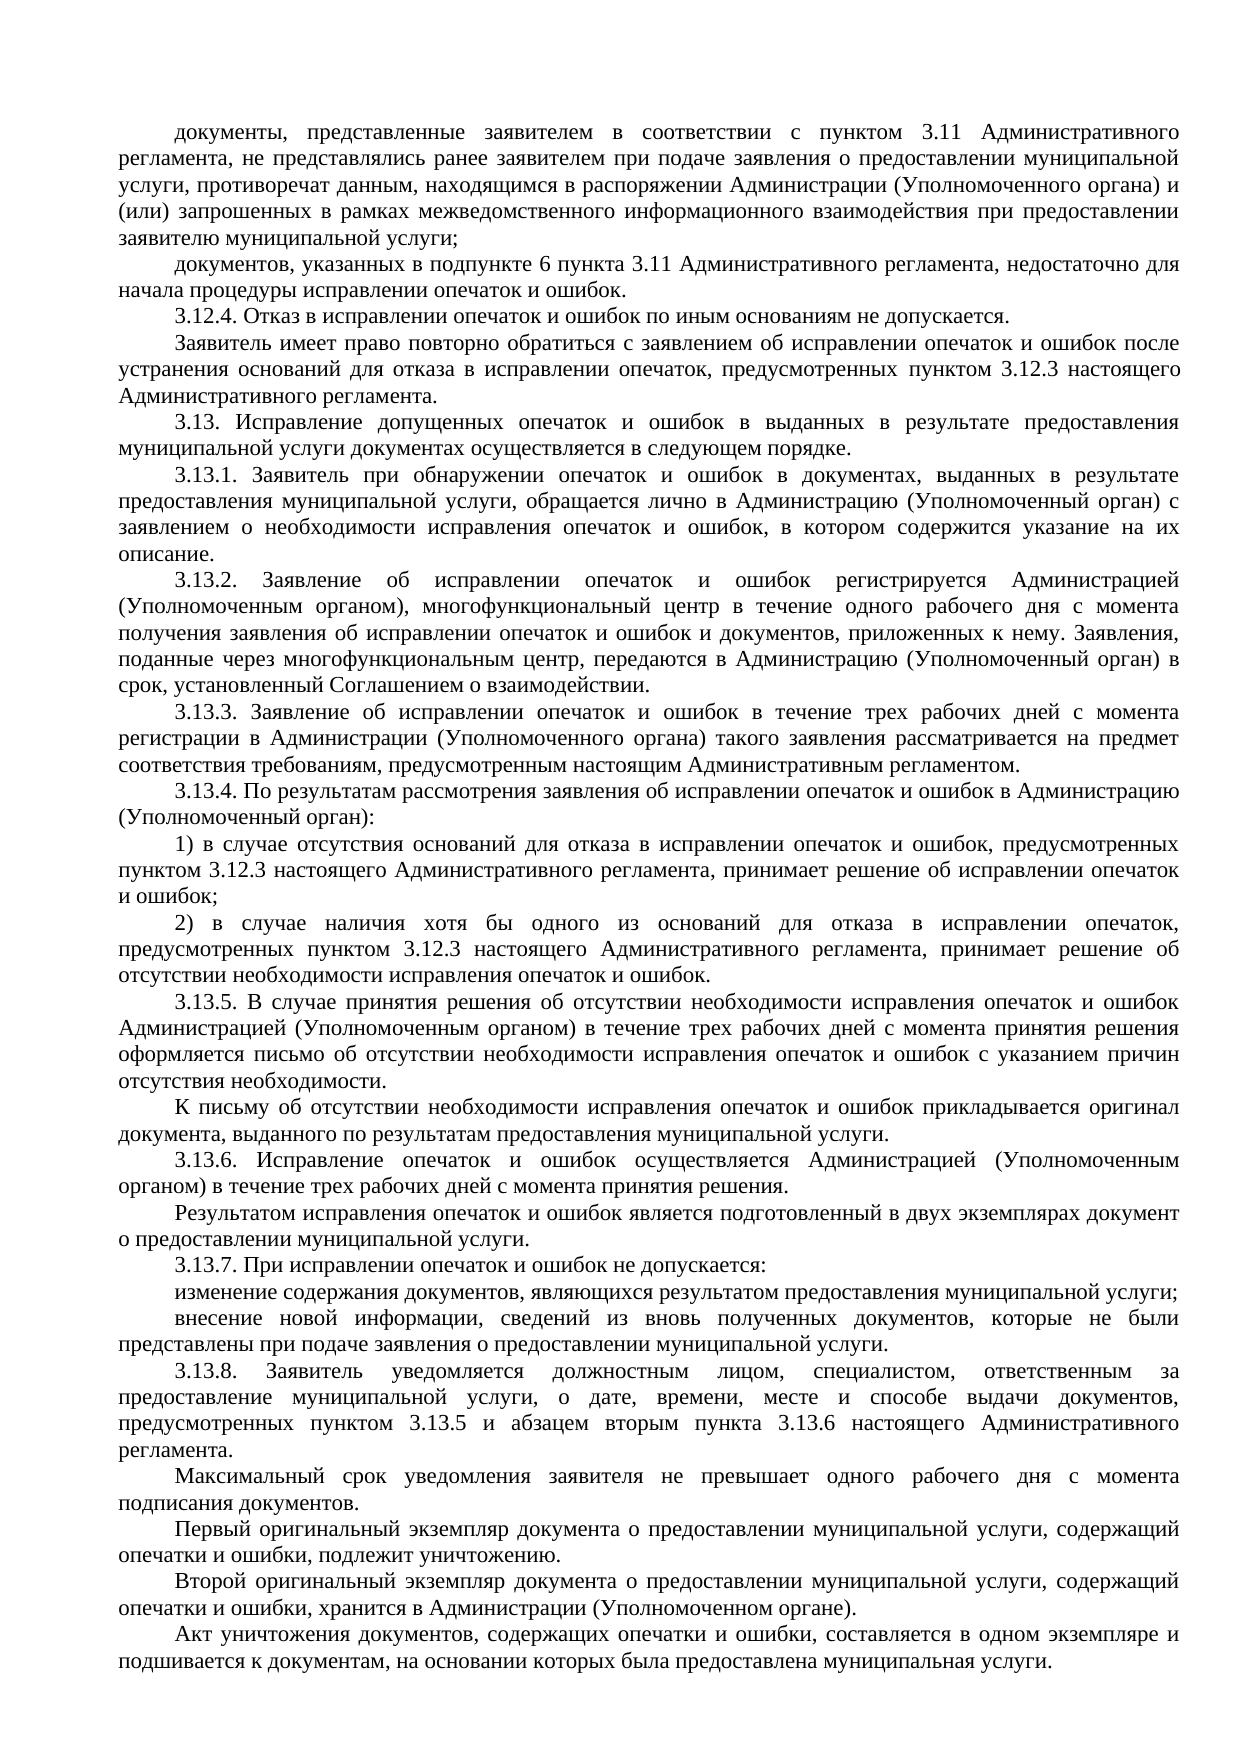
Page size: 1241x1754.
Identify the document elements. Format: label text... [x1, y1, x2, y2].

text 3.13.1. Заявитель при обнаружении опечаток и ошибок в документах, выданных в результате предоставления муниципальной услуги, обращается лично в Администрацию (Уполномоченный орган) с заявлением о необходимости исправления опечаток и ошибок, в котором содержится указание на их описание. [118, 461, 1181, 566]
text 3.13.8. Заявитель уведомляется должностным лицом, специалистом, ответственным за предоставление муниципальной услуги, о дате, времени, месте и способе выдачи документов, предусмотренных пунктом 3.13.5 и абзацем вторым пункта 3.13.6 настоящего Административного регламента. [118, 1357, 1181, 1462]
text Заявитель имеет право повторно обратиться с заявлением об исправлении опечаток и ошибок после устранения оснований для отказа в исправлении опечаток, предусмотренных пунктом 3.12.3 настоящего Административного регламента. [118, 329, 1181, 408]
text К письму об отсутствии необходимости исправления опечаток и ошибок прикладывается оригинал документа, выданного по результатам предоставления муниципальной услуги. [118, 1093, 1181, 1146]
text Первый оригинальный экземпляр документа о предоставлении муниципальной услуги, содержащий опечатки и ошибки, подлежит уничтожению. [118, 1515, 1181, 1568]
text 1) в случае отсутствия оснований для отказа в исправлении опечаток и ошибок, предусмотренных пунктом 3.12.3 настоящего Административного регламента, принимает решение об исправлении опечаток и ошибок; [118, 830, 1181, 909]
text внесение новой информации, сведений из вновь полученных документов, которые не были представлены при подаче заявления о предоставлении муниципальной услуги. [118, 1304, 1181, 1357]
text 3.13.2. Заявление об исправлении опечаток и ошибок регистрируется Администрацией (Уполномоченным органом), многофункциональный центр в течение одного рабочего дня с момента получения заявления об исправлении опечаток и ошибок и документов, приложенных к нему. Заявления, поданные через многофункциональным центр, передаются в Администрацию (Уполномоченный орган) в срок, установленный Соглашением о взаимодействии. [118, 566, 1181, 698]
text документов, указанных в подпункте 6 пункта 3.11 Административного регламента, недостаточно для начала процедуры исправлении опечаток и ошибок. [118, 250, 1181, 303]
text 3.12.4. Отказ в исправлении опечаток и ошибок по иным основаниям не допускается. [118, 303, 1181, 329]
text изменение содержания документов, являющихся результатом предоставления муниципальной услуги; [118, 1278, 1181, 1304]
text Второй оригинальный экземпляр документа о предоставлении муниципальной услуги, содержащий опечатки и ошибки, хранится в Администрации (Уполномоченном органе). [118, 1568, 1181, 1620]
text 3.13.6. Исправление опечаток и ошибок осуществляется Администрацией (Уполномоченным органом) в течение трех рабочих дней с момента принятия решения. [118, 1146, 1181, 1199]
text Результатом исправления опечаток и ошибок является подготовленный в двух экземплярах документ о предоставлении муниципальной услуги. [118, 1199, 1181, 1251]
text Акт уничтожения документов, содержащих опечатки и ошибки, составляется в одном экземпляре и подшивается к документам, на основании которых была предоставлена муниципальная услуги. [118, 1620, 1181, 1673]
text 3.13. Исправление допущенных опечаток и ошибок в выданных в результате предоставления муниципальной услуги документах осуществляется в следующем порядке. [118, 408, 1181, 461]
text 3.13.7. При исправлении опечаток и ошибок не допускается: [118, 1251, 1181, 1278]
text 2) в случае наличия хотя бы одного из оснований для отказа в исправлении опечаток, предусмотренных пунктом 3.12.3 настоящего Административного регламента, принимает решение об отсутствии необходимости исправления опечаток и ошибок. [118, 909, 1181, 988]
text Максимальный срок уведомления заявителя не превышает одного рабочего дня с момента подписания документов. [118, 1462, 1181, 1515]
text 3.13.3. Заявление об исправлении опечаток и ошибок в течение трех рабочих дней с момента регистрации в Администрации (Уполномоченного органа) такого заявления рассматривается на предмет соответствия требованиям, предусмотренным настоящим Административным регламентом. [118, 698, 1181, 777]
text документы, представленные заявителем в соответствии с пунктом 3.11 Административного регламента, не представлялись ранее заявителем при подаче заявления о предоставлении муниципальной услуги, противоречат данным, находящимся в распоряжении Администрации (Уполномоченного органа) и (или) запрошенных в рамках межведомственного информационного взаимодействия при предоставлении заявителю муниципальной услуги; [118, 118, 1181, 250]
text 3.13.5. В случае принятия решения об отсутствии необходимости исправления опечаток и ошибок Администрацией (Уполномоченным органом) в течение трех рабочих дней с момента принятия решения оформляется письмо об отсутствии необходимости исправления опечаток и ошибок с указанием причин отсутствия необходимости. [118, 988, 1181, 1093]
text 3.13.4. По результатам рассмотрения заявления об исправлении опечаток и ошибок в Администрацию (Уполномоченный орган): [118, 777, 1181, 830]
